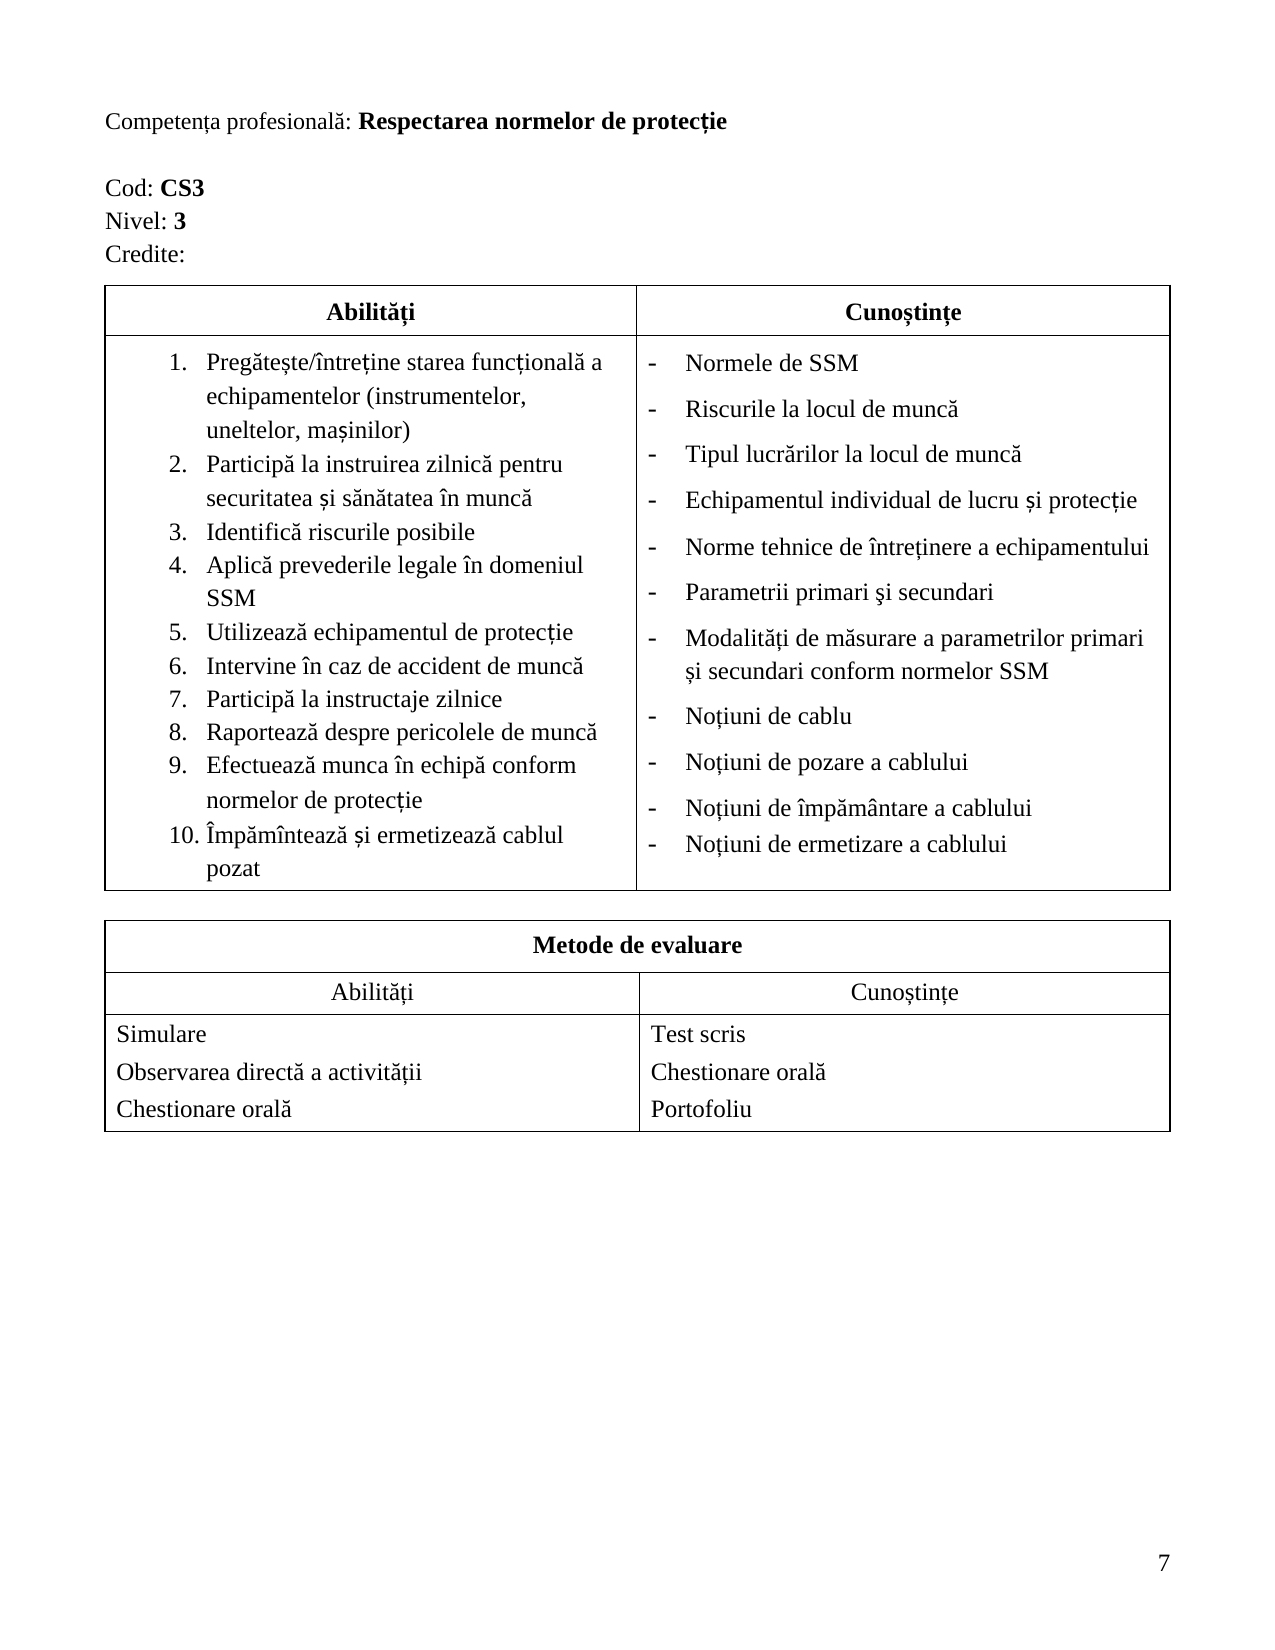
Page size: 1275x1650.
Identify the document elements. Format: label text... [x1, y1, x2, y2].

table_header Metode de evaluare [106, 921, 1169, 972]
table_cell Normele de SSM Riscurile la locul de muncă Tipul lucrărilor la locul de muncă Echipamentul individual de lucru şi protecţie Norme tehnice de întreținere a echipamentului Parametrii primari şi secundari Modalități de măsurare a parametrilor primari și secundari conform normelor SSM Noțiuni de cablu Noțiuni de pozare a cablului Noțiuni de împământare a cablului Noțiuni de ermetizare a cablului [637, 336, 1169, 890]
text Credite: [105, 239, 1170, 268]
table_cell Abilități [106, 973, 639, 1014]
table_header Abilități [106, 286, 636, 335]
text Competența profesională: Respectarea normelor de protecţie [105, 105, 1170, 136]
text Nivel: 3 [105, 206, 1170, 235]
table_header Cunoștințe [637, 286, 1169, 335]
table_cell Cunoștințe [640, 973, 1169, 1014]
table_cell Pregătește/întreține starea funcțională a echipamentelor (instrumentelor, uneltelor, maşinilor) Participă la instruirea zilnică pentru securitatea şi sănătatea în muncă Identifică riscurile posibile Aplică prevederile legale în domeniul SSM Utilizează echipamentul de protecție Intervine în caz de accident de muncă Participă la instructaje zilnice Raportează despre pericolele de muncă Efectuează munca în echipă conform normelor de protecţie Împămîntează şi ermetizează cablul pozat [106, 336, 636, 890]
table_cell Simulare Observarea directă a activității Chestionare orală [106, 1015, 639, 1131]
text Cod: CS3 [105, 173, 1170, 202]
table_cell Test scris Chestionare orală Portofoliu [640, 1015, 1169, 1131]
